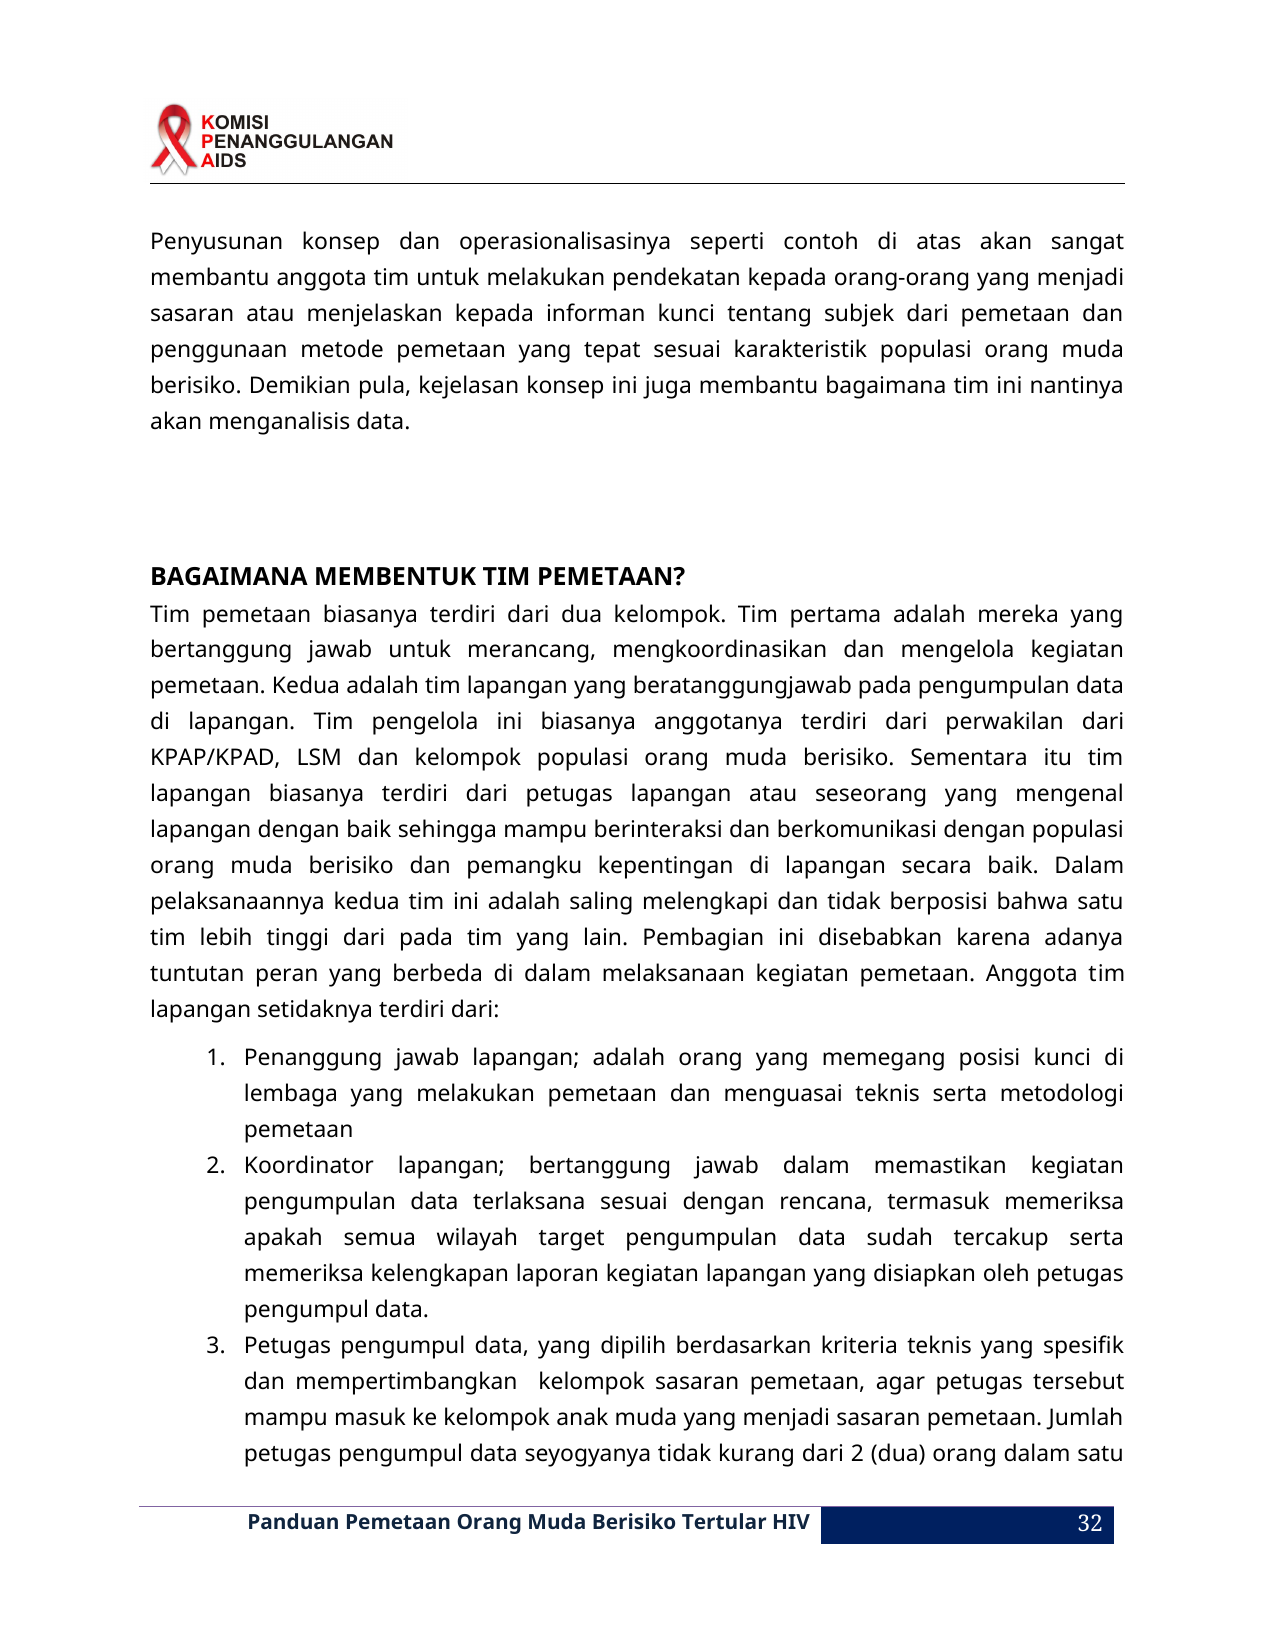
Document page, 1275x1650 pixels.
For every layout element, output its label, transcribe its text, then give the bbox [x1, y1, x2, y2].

picture [142, 98, 413, 186]
subtitle BAGAIMANA MEMBENTUK TIM PEMETAAN? [150, 558, 1125, 592]
text Penyusunan konsep dan operasionalisasinya seperti contoh di atas akan sangat membantu anggota tim untuk melakukan pendekatan kepada orang-orang yang menjadi sasaran atau menjelaskan kepada informan kunci tentang subjek dari pemetaan dan penggunaan metode pemetaan yang tepat sesuai karakteristik populasi orang muda berisiko. Demikian pula, kejelasan konsep ini juga membantu bagaimana tim ini nantinya akan menganalisis data. [150, 225, 1125, 436]
list Penanggung jawab lapangan; adalah orang yang memegang posisi kunci di lembaga yang melakukan pemetaan dan menguasai teknis serta metodologi pemetaan [206, 1041, 1125, 1144]
list Tim pemetaan biasanya terdiri dari dua kelompok. Tim pertama adalah mereka yang bertanggung jawab untuk merancang, mengkoordinasikan dan mengelola kegiatan pemetaan. Kedua adalah tim lapangan yang beratanggungjawab pada pengumpulan data di lapangan. Tim pengelola ini biasanya anggotanya terdiri dari perwakilan dari KPAP/KPAD, LSM dan kelompok populasi orang muda berisiko. Sementara itu tim lapangan biasanya terdiri dari petugas lapangan atau seseorang yang mengenal lapangan dengan baik sehingga mampu berinteraksi dan berkomunikasi dengan populasi orang muda berisiko dan pemangku kepentingan di lapangan secara baik. Dalam pelaksanaannya kedua tim ini adalah saling melengkapi dan tidak berposisi bahwa satu tim lebih tinggi dari pada tim yang lain. Pembagian ini disebabkan karena adanya tuntutan peran yang berbeda di dalam melaksanaan kegiatan pemetaan. Anggota tim lapangan setidaknya terdiri dari: [150, 597, 1125, 1024]
list Koordinator lapangan; bertanggung jawab dalam memastikan kegiatan pengumpulan data terlaksana sesuai dengan rencana, termasuk memeriksa apakah semua wilayah target pengumpulan data sudah tercakup serta memeriksa kelengkapan laporan kegiatan lapangan yang disiapkan oleh petugas pengumpul data. [206, 1149, 1125, 1324]
